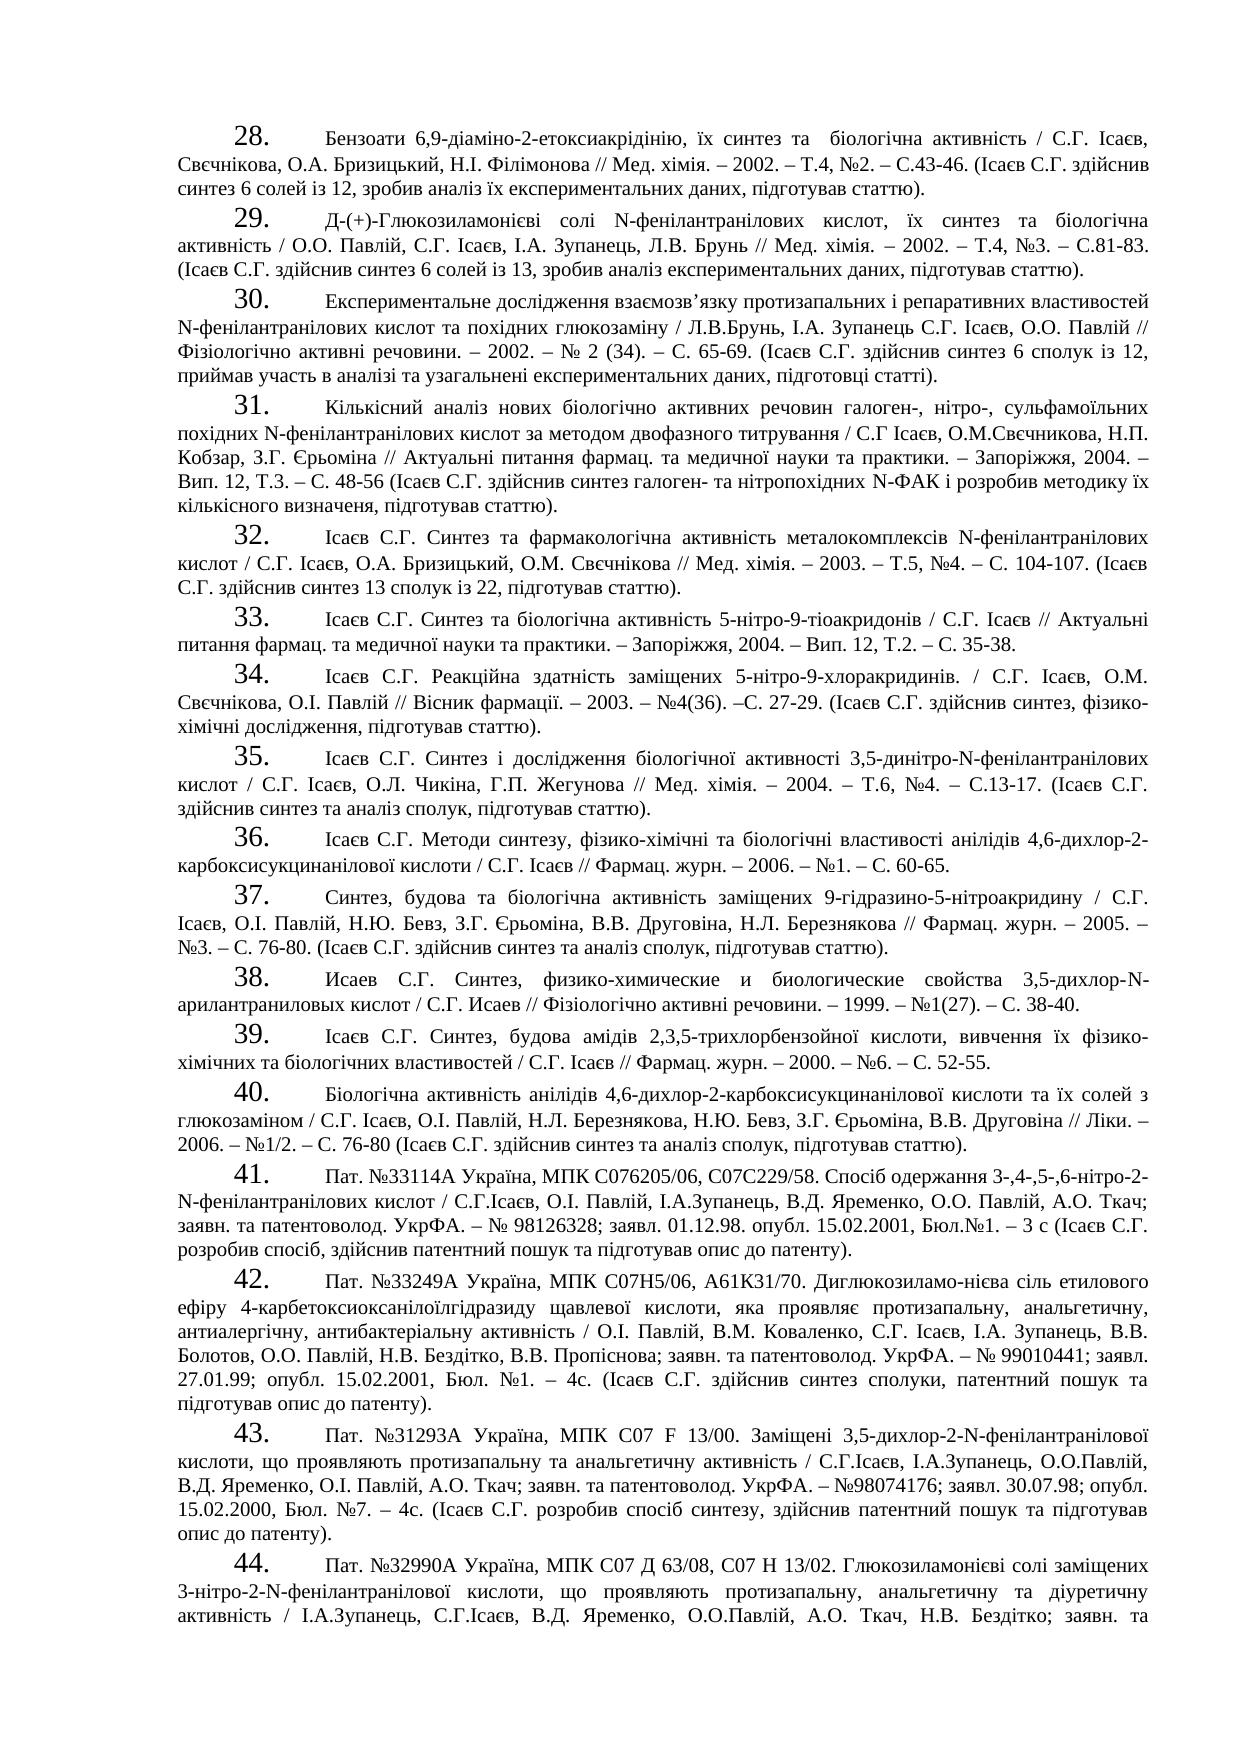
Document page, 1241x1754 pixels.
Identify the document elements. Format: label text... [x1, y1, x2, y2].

list Ісаєв С.Г. Синтез і дослідження біологічної активності 3,5-динітро-N-фенілантранілових кислот / С.Г. Ісаєв, О.Л. Чикіна, Г.П. Жегунова // Мед. хімія. – 2004. – Т.6, №4. – С.13-17. (Ісаєв С.Г. здійснив синтез та аналіз сполук, підготував статтю). [177, 738, 1149, 819]
list Кількісний аналіз нових біологічно активних речовин галоген-, нітро-, сульфамоїльних похідних N-фенілантранілових кислот за методом двофазного титрування / С.Г Ісаєв, О.М.Свєчникова, Н.П. Кобзар, З.Г. Єрьоміна // Актуальні питання фармац. та медичної науки та практики. – Запоріжжя, 2004. – Вип. 12, Т.3. – С. 48-56 (Ісаєв С.Г. здійснив синтез галоген- та нітропохідних N-ФАК і розробив методику їх кількісного визначеня, підготував статтю). [177, 387, 1149, 517]
list Ісаєв С.Г. Синтез та фармакологічна активність металокомплексів N-фенілантранілових кислот / С.Г. Ісаєв, О.А. Бризицький, О.М. Свєчнікова // Мед. хімія. – 2003. – Т.5, №4. – С. 104-107. (Ісаєв С.Г. здійснив синтез 13 сполук із 22, підготував статтю). [177, 517, 1149, 599]
list Пат. №33249А Україна, МПК С07Н5/06, А61К31/70. Диглюкозиламо-нієва сіль етилового ефіру 4-карбетоксиоксанілоїлгідразиду щавлевої кислоти, яка проявляє протизапальну, анальгетичну, антиалергічну, антибактеріальну активність / О.І. Павлій, В.М. Коваленко, С.Г. Ісаєв, І.А. Зупанець, В.В. Болотов, О.О. Павлій, Н.В. Бездітко, В.В. Пропіснова; заявн. та патентоволод. УкрФА. – № 99010441; заявл. 27.01.99; опубл. 15.02.2001, Бюл. №1. – 4с. (Ісаєв С.Г. здійснив синтез сполуки, патентний пошук та підготував опис до патенту). [177, 1261, 1149, 1415]
list Ісаєв С.Г. Реакційна здатність заміщених 5-нітро-9-хлоракридинів. / С.Г. Ісаєв, О.М. Свєчнікова, О.І. Павлій // Вісник фармації. – 2003. – №4(36). –С. 27-29. (Ісаєв С.Г. здійснив синтез, фізико-хімічні дослідження, підготував статтю). [177, 656, 1149, 738]
list Біологічна активність анілідів 4,6-дихлор-2-карбоксисукцинанілової кислоти та їх солей з глюкозаміном / С.Г. Ісаєв, О.І. Павлій, Н.Л. Березнякова, Н.Ю. Бевз, З.Г. Єрьоміна, В.В. Друговіна // Ліки. – 2006. – №1/2. – С. 76-80 (Ісаєв С.Г. здійснив синтез та аналіз сполук, підготував статтю). [177, 1074, 1149, 1156]
list Д-(+)-Глюкозиламонієві солі N-фенілантранілових кислот, їх синтез та біологічна активність / О.О. Павлій, С.Г. Ісаєв, І.А. Зупанець, Л.В. Брунь // Мед. хімія. – 2002. – Т.4, №3. – С.81-83. (Ісаєв С.Г. здійснив синтез 6 солей із 13, зробив аналіз експериментальних даних, підготував статтю). [177, 200, 1149, 281]
list Ісаєв С.Г. Синтез, будова амідів 2,3,5-трихлорбензойної кислоти, вивчення їх фізико-хімічних та біологічних властивостей / С.Г. Ісаєв // Фармац. журн. – 2000. – №6. – С. 52-55. [177, 1016, 1149, 1074]
list Ісаєв С.Г. Методи синтезу, фізико-хімічні та біологічні властивості анілідів 4,6-дихлор-2-карбоксисукцинанілової кислоти / С.Г. Ісаєв // Фармац. журн. – 2006. – №1. – С. 60-65. [177, 819, 1149, 877]
list Исаев С.Г. Синтез, физико-химические и биологические свойства 3,5-дихлор-N-арилантраниловых кислот / С.Г. Исаев // Фізіологічно активні речовини. – 1999. – №1(27). – С. 38-40. [177, 959, 1149, 1016]
list Експериментальне дослідження взаємозв’язку протизапальних і репаративних властивостей N-фенілантранілових кислот та похідних глюкозаміну / Л.В.Брунь, І.А. Зупанець С.Г. Ісаєв, О.О. Павлій // Фізіологічно активні речовини. – 2002. – № 2 (34). – С. 65-69. (Ісаєв С.Г. здійснив синтез 6 сполук із 12, приймав участь в аналізі та узагальнені експериментальних даних, підготовці статті). [177, 281, 1149, 387]
list Ісаєв С.Г. Синтез та біологічна активність 5-нітро-9-тіоакридонів / С.Г. Ісаєв // Актуальні питання фармац. та медичної науки та практики. – Запоріжжя, 2004. – Вип. 12, Т.2. – С. 35-38. [177, 599, 1149, 656]
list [177, 1545, 1149, 1627]
list Бензоати 6,9-діаміно-2-етоксиакрідінію, їх синтез та біологічна активність / С.Г. Ісаєв, Свєчнікова, О.А. Бризицький, Н.І. Філімонова // Мед. хімія. – 2002. – Т.4, №2. – С.43-46. (Ісаєв С.Г. здійснив синтез 6 солей із 12, зробив аналіз їх експериментальних даних, підготував статтю). [177, 118, 1149, 200]
list Синтез, будова та біологічна активність заміщених 9-гідразино-5-нітроакридину / С.Г. Ісаєв, О.І. Павлій, Н.Ю. Бевз, З.Г. Єрьоміна, В.В. Друговіна, Н.Л. Березнякова // Фармац. журн. – 2005. – №3. – С. 76-80. (Ісаєв С.Г. здійснив синтез та аналіз сполук, підготував статтю). [177, 877, 1149, 959]
list Пат. №31293А Україна, МПК С07 F 13/00. Заміщені 3,5-дихлор-2-N-фенілантранілової кислоти, що проявляють протизапальну та анальгетичну активність / С.Г.Ісаєв, І.А.Зупанець, О.О.Павлій, В.Д. Яременко, О.І. Павлій, А.О. Ткач; заявн. та патентоволод. УкрФА. – №98074176; заявл. 30.07.98; опубл. 15.02.2000, Бюл. №7. – 4с. (Ісаєв С.Г. розробив спосіб синтезу, здійснив патентний пошук та підготував опис до патенту). [177, 1415, 1149, 1545]
list Пат. №33114А Україна, МПК С076205/06, C07C229/58. Спосіб одержання 3-,4-,5-,6-нітро-2-N-фенілантранілових кислот / С.Г.Ісаєв, О.І. Павлій, І.А.Зупанець, В.Д. Яременко, О.О. Павлій, А.О. Ткач; заявн. та патентоволод. УкрФА. – № 98126328; заявл. 01.12.98. опубл. 15.02.2001, Бюл.№1. – 3 с (Ісаєв С.Г. розробив спосіб, здійснив патентний пошук та підготував опис до патенту). [177, 1156, 1149, 1261]
